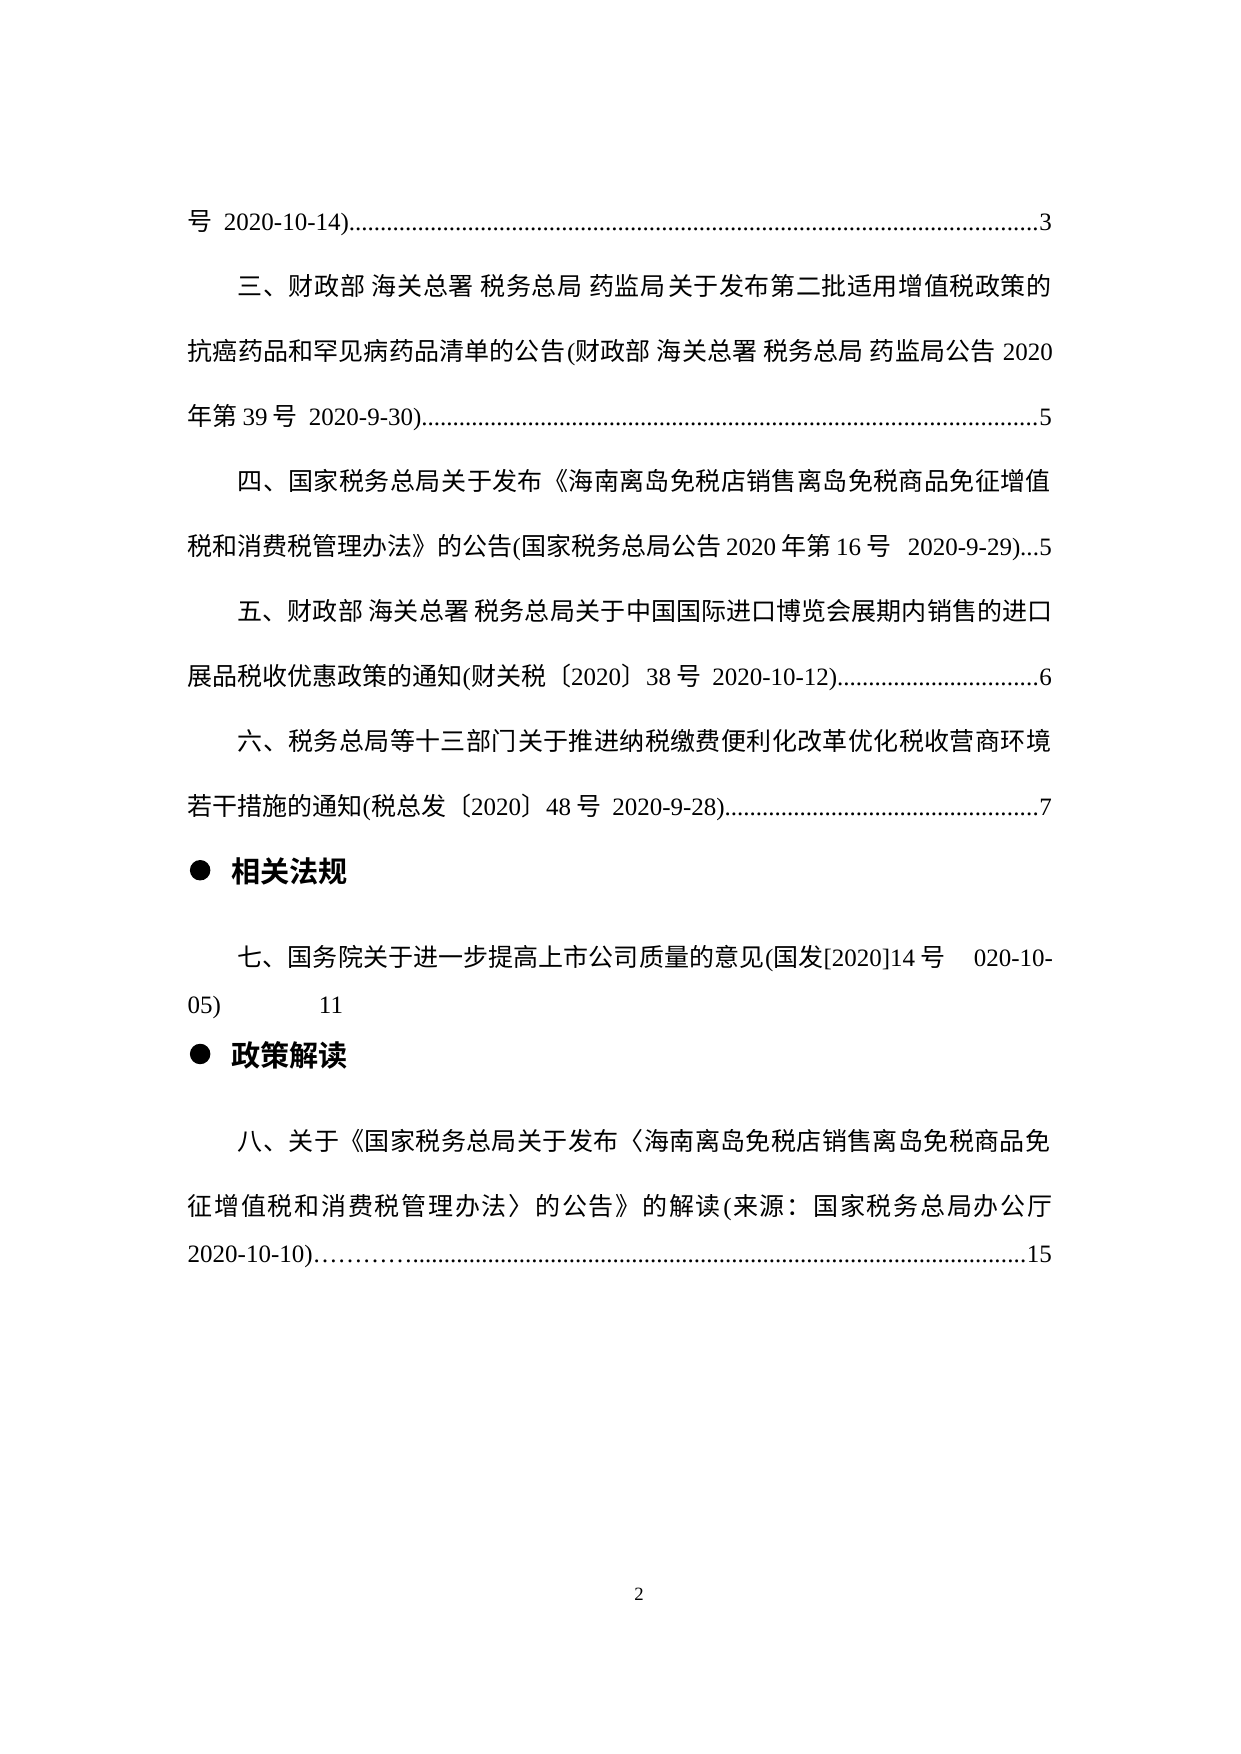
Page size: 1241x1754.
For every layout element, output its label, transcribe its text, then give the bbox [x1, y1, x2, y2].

list 政策解读 [187, 1021, 1053, 1086]
text 六、税务总局等十三部门关于推进纳税缴费便利化改革优化税收营商环境若干措施的通知(税总发〔2020〕48号 2020-9-28) 7 [187, 707, 1053, 837]
text 五、财政部 海关总署 税务总局关于中国国际进口博览会展期内销售的进口展品税收优惠政策的通知(财关税〔2020〕38号 2020-10-12) 6 [187, 577, 1053, 707]
text 四、国家税务总局关于发布《海南离岛免税店销售离岛免税商品免征增值税和消费税管理办法》的公告(国家税务总局公告2020年第16号 2020-9-29) 5 [187, 447, 1053, 577]
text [187, 187, 1053, 252]
text 三、财政部 海关总署 税务总局 药监局关于发布第二批适用增值税政策的抗癌药品和罕见病药品清单的公告(财政部 海关总署 税务总局 药监局公告2020年第39号 2020-9-30) 5 [187, 252, 1053, 447]
list 相关法规 [187, 837, 1053, 902]
text 八、关于《国家税务总局关于发布〈海南离岛免税店销售离岛免税商品免征增值税和消费税管理办法〉的公告》的解读(来源：国家税务总局办公厅 2020-10-10)………….. 15 [187, 1107, 1053, 1269]
text 七、国务院关于进一步提高上市公司质量的意见(国发[2020]14号 020-10-05) 11 [187, 923, 1053, 1021]
